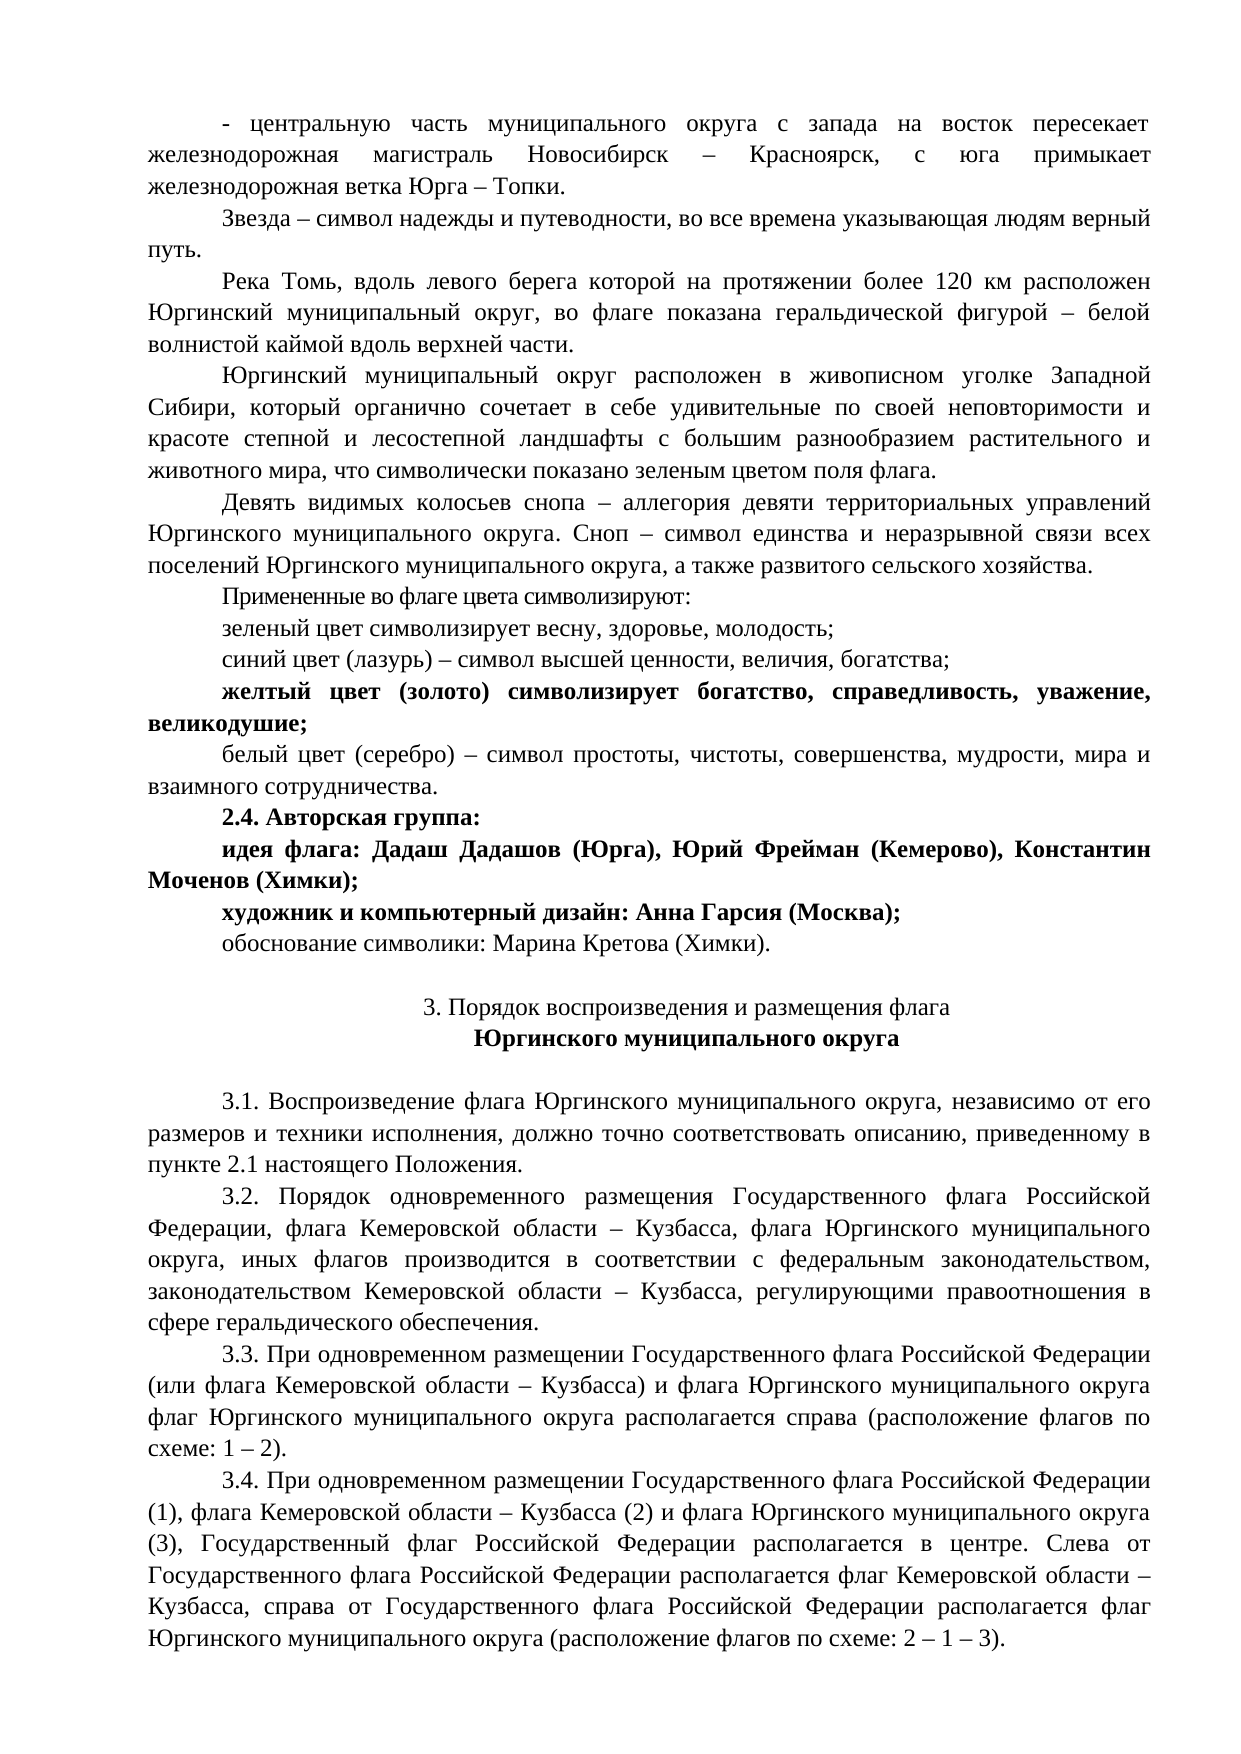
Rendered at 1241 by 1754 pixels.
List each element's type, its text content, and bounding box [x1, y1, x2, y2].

text 3.1. Воспроизведение флага Юргинского муниципального округа, независимо от его размеров и техники исполнения, должно точно соответствовать описанию, приведенному в пункте 2.1 настоящего Положения. [148, 1086, 1152, 1178]
text зеленый цвет символизирует весну, здоровье, молодость; [148, 613, 1152, 642]
text желтый цвет (золото) символизирует богатство, справедливость, уважение, великодушие; [148, 676, 1152, 736]
text Девять видимых колосьев снопа – аллегория девяти территориальных управлений Юргинского муниципального округа. Сноп – символ единства и неразрывной связи всех поселений Юргинского муниципального округа, а также развитого сельского хозяйства. [148, 487, 1152, 578]
text Примененные во флаге цвета символизируют: [148, 581, 1152, 610]
text Юргинский муниципальный округ расположен в живописном уголке Западной Сибири, который органично сочетает в себе удивительные по своей неповторимости и красоте степной и лесостепной ландшафты с большим разнообразием растительного и животного мира, что символически показано зеленым цветом поля флага. [148, 360, 1152, 484]
text - центральную часть муниципального округа с запада на восток пересекает железнодорожная магистраль Новосибирск – Красноярск, с юга примыкает железнодорожная ветка Юрга – Топки. [148, 108, 1152, 200]
text 3.3. При одновременном размещении Государственного флага Российской Федерации (или флага Кемеровской области – Кузбасса) и флага Юргинского муниципального округа флаг Юргинского муниципального округа располагается справа (расположение флагов по схеме: 1 – 2). [148, 1339, 1152, 1462]
text художник и компьютерный дизайн: Анна Гарсия (Москва); [148, 897, 1152, 926]
text обоснование символики: Марина Кретова (Химки). [148, 928, 1152, 957]
text синий цвет (лазурь) – символ высшей ценности, величия, богатства; [148, 644, 1152, 673]
text 3.4. При одновременном размещении Государственного флага Российской Федерации (1), флага Кемеровской области – Кузбасса (2) и флага Юргинского муниципального округа (3), Государственный флаг Российской Федерации располагается в центре. Слева от Государственного флага Российской Федерации располагается флаг Кемеровской области – Кузбасса, справа от Государственного флага Российской Федерации располагается флаг Юргинского муниципального округа (расположение флагов по схеме: 2 – 1 – 3). [148, 1465, 1152, 1652]
text белый цвет (серебро) – символ простоты, чистоты, совершенства, мудрости, мира и взаимного сотрудничества. [148, 739, 1152, 799]
text Река Томь, вдоль левого берега которой на протяжении более 120 км расположен Юргинский муниципальный округ, во флаге показана геральдической фигурой – белой волнистой каймой вдоль верхней части. [148, 266, 1152, 358]
text Юргинского муниципального округа [148, 1023, 1152, 1052]
text 3.2. Порядок одновременного размещения Государственного флага Российской Федерации, флага Кемеровской области – Кузбасса, флага Юргинского муниципального округа, иных флагов производится в соответствии с федеральным законодательством, законодательством Кемеровской области – Кузбасса, регулирующими правоотношения в сфере геральдического обеспечения. [148, 1181, 1152, 1336]
text 2.4. Авторская группа: [148, 802, 1152, 831]
text идея флага: Дадаш Дадашов (Юрга), Юрий Фрейман (Кемерово), Константин Моченов (Химки); [148, 834, 1152, 894]
text Звезда – символ надежды и путеводности, во все времена указывающая людям верный путь. [148, 203, 1152, 263]
text 3. Порядок воспроизведения и размещения флага [148, 992, 1152, 1020]
